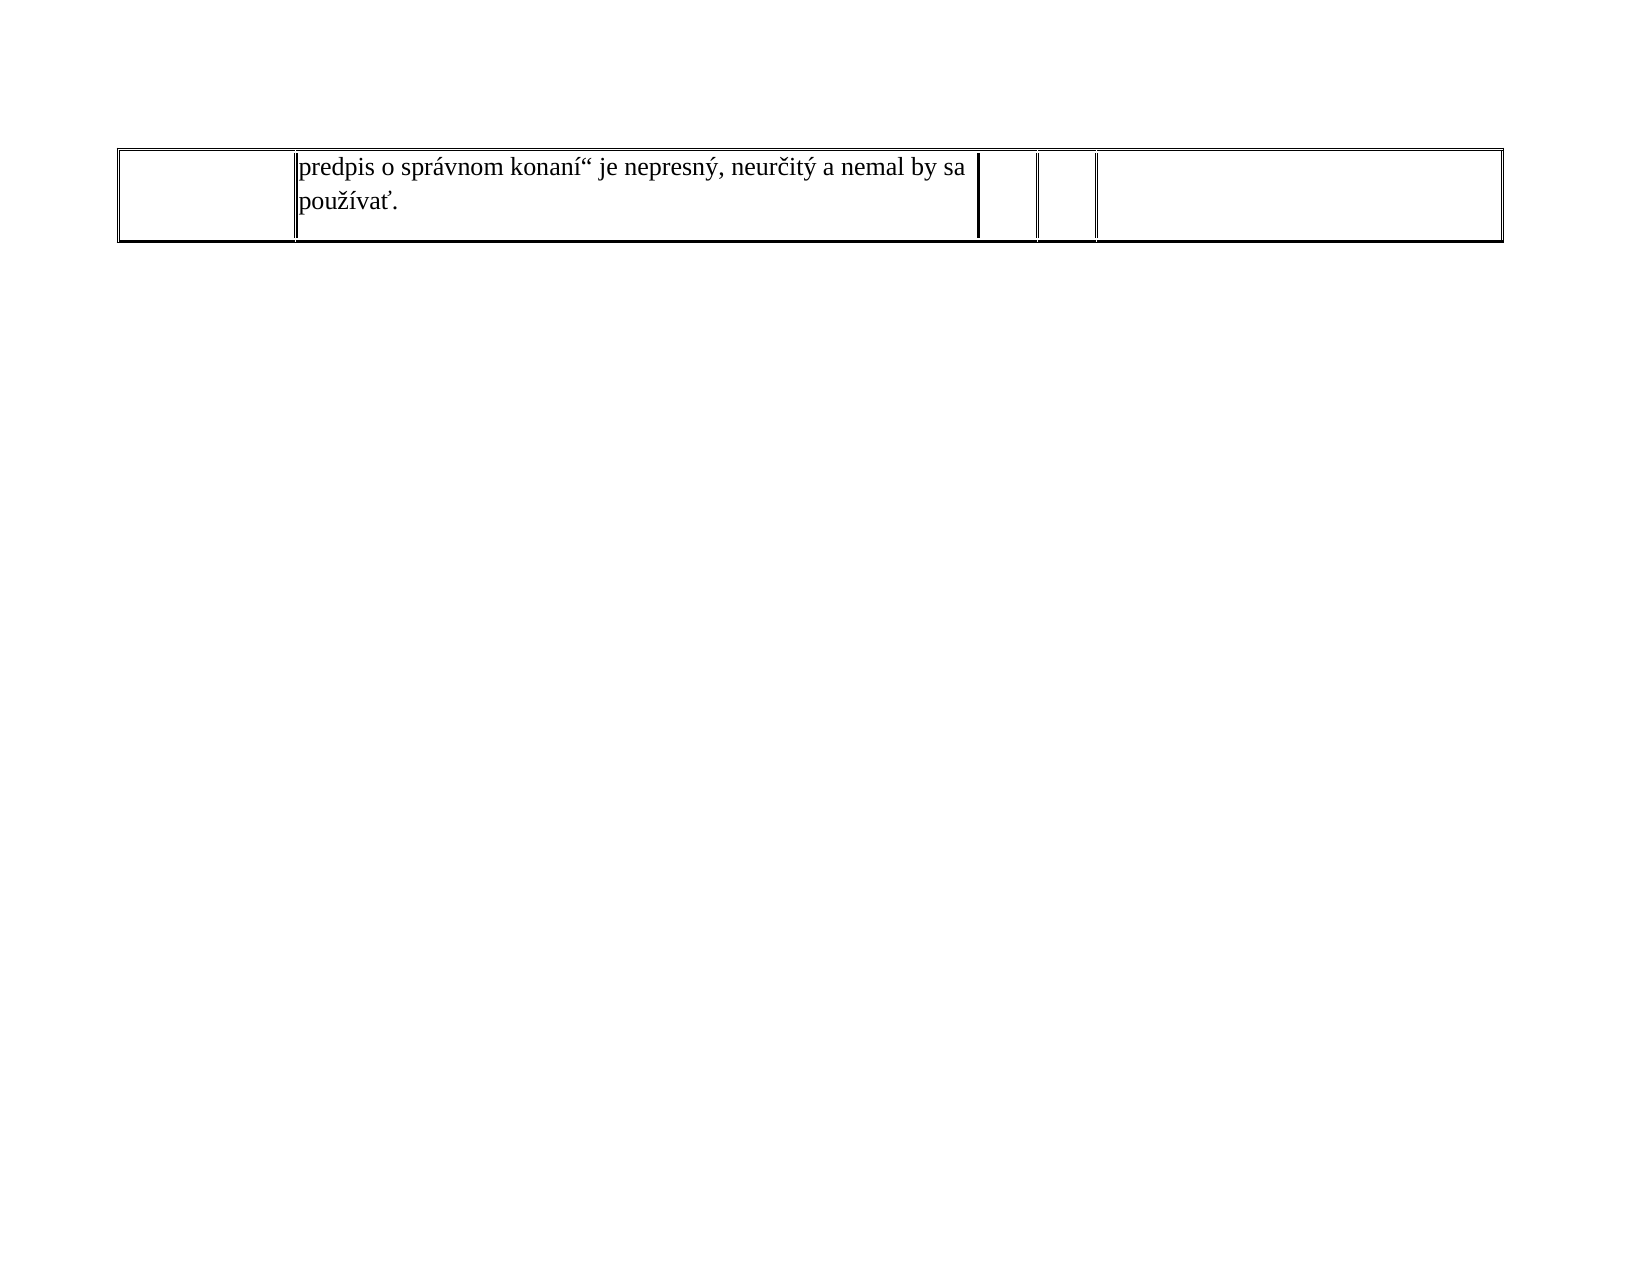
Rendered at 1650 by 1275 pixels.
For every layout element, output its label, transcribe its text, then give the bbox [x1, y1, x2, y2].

table_cell O [978, 151, 1038, 240]
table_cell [296, 151, 978, 240]
table_cell [1097, 151, 1501, 240]
table_cell A [1038, 151, 1097, 240]
table_cell Verejnosť [118, 149, 296, 240]
